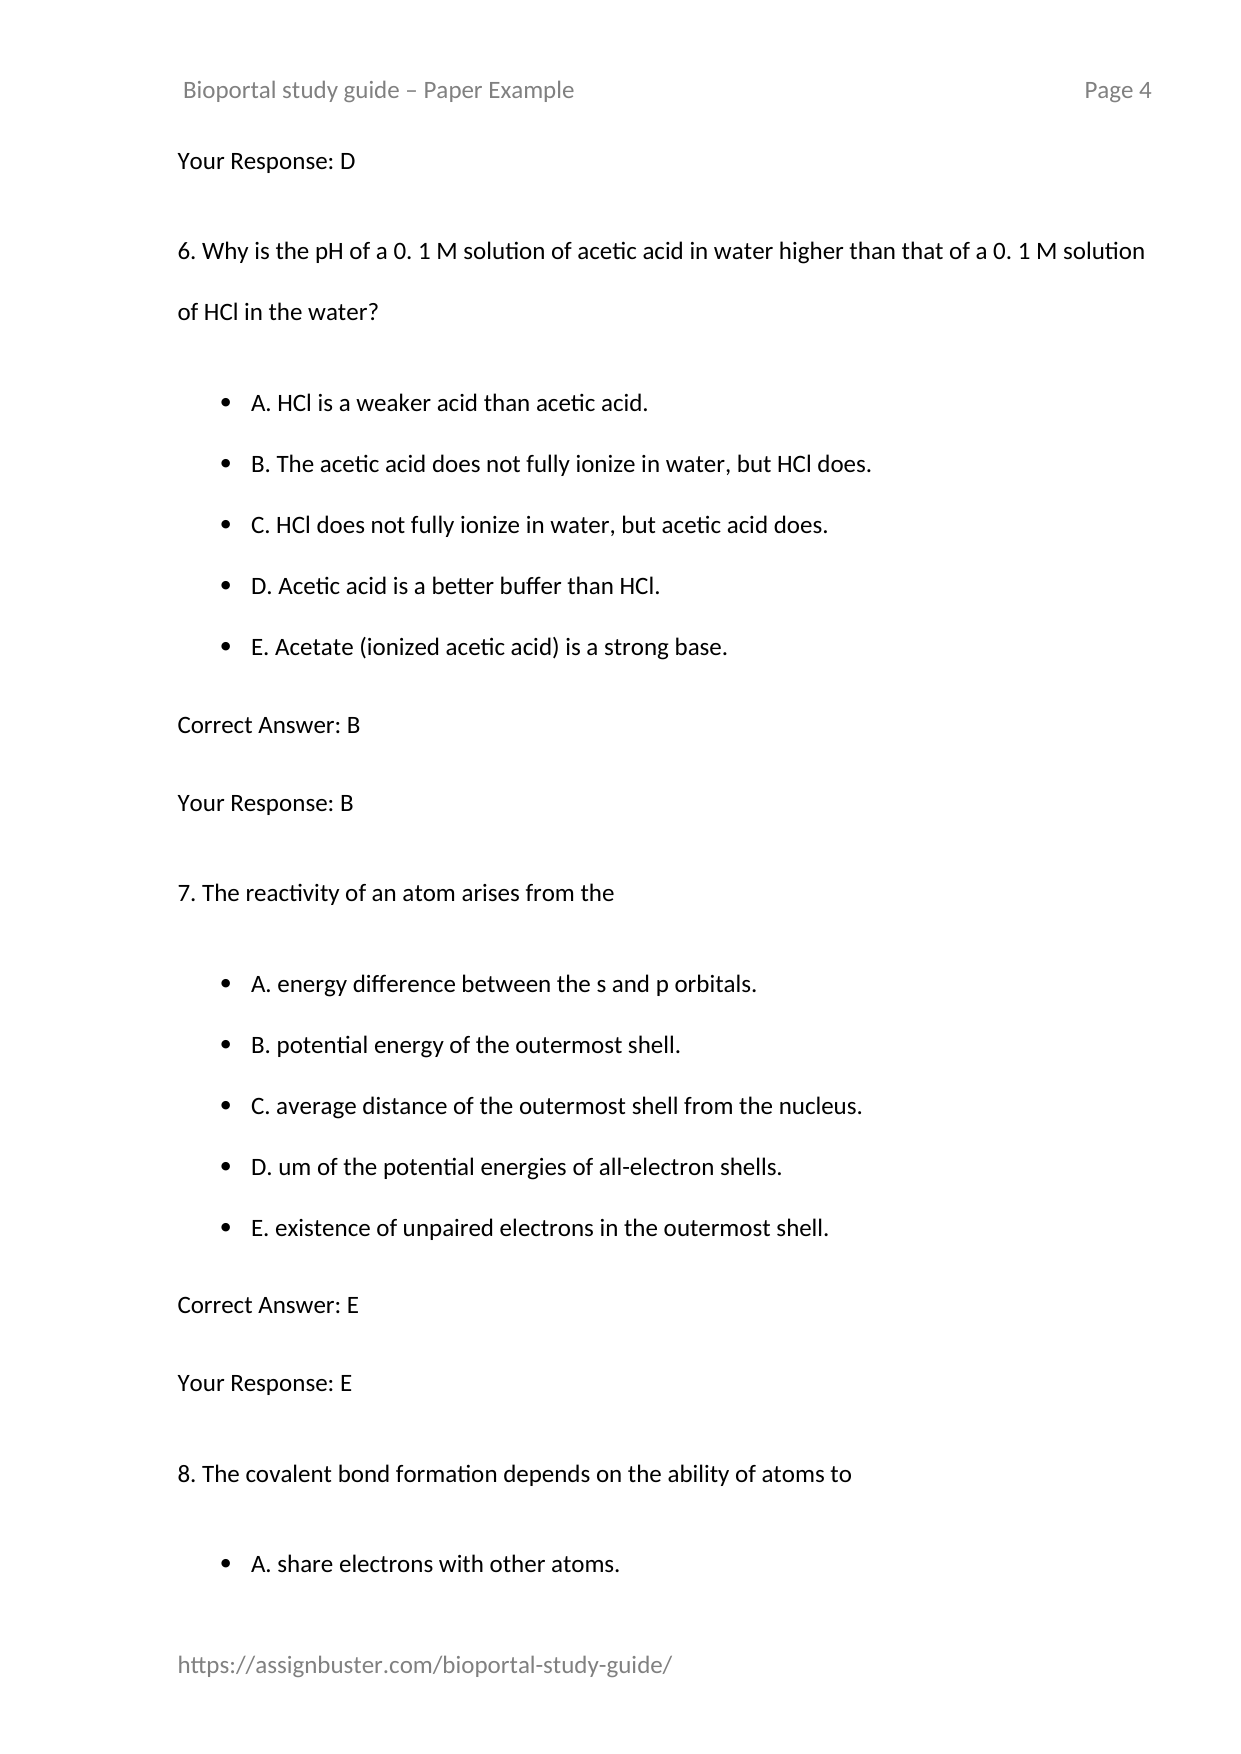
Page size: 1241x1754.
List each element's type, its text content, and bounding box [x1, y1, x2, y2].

text 7. The reactivity of an atom arises from the [177, 877, 1152, 908]
text Correct Answer: B [177, 709, 1152, 739]
list B. potential energy of the outermost shell. [221, 1029, 1152, 1059]
list D. Acetic acid is a better buffer than HCl. [221, 570, 1152, 601]
list E. Acetate (ionized acetic acid) is a strong base. [221, 631, 1152, 662]
list D. um of the potential energies of all-electron shells. [221, 1151, 1152, 1181]
list E. existence of unpaired electrons in the outermost shell. [221, 1212, 1152, 1242]
list B. The acetic acid does not fully ionize in water, but HCl does. [221, 448, 1152, 479]
list A. share electrons with other atoms. [221, 1548, 1152, 1579]
text 6. Why is the pH of a 0. 1 M solution of acetic acid in water higher than that of a 0. 1 M solution of HCl in the water? [177, 236, 1152, 327]
text Your Response: D [177, 145, 1152, 176]
list A. HCl is a weaker acid than acetic acid. [221, 387, 1152, 418]
text Your Response: E [177, 1367, 1152, 1398]
text Your Response: B [177, 787, 1152, 817]
list C. HCl does not fully ionize in water, but acetic acid does. [221, 509, 1152, 540]
list A. energy difference between the s and p orbitals. [221, 968, 1152, 998]
list C. average distance of the outermost shell from the nucleus. [221, 1090, 1152, 1120]
text Correct Answer: E [177, 1289, 1152, 1320]
text 8. The covalent bond formation depends on the ability of atoms to [177, 1458, 1152, 1488]
